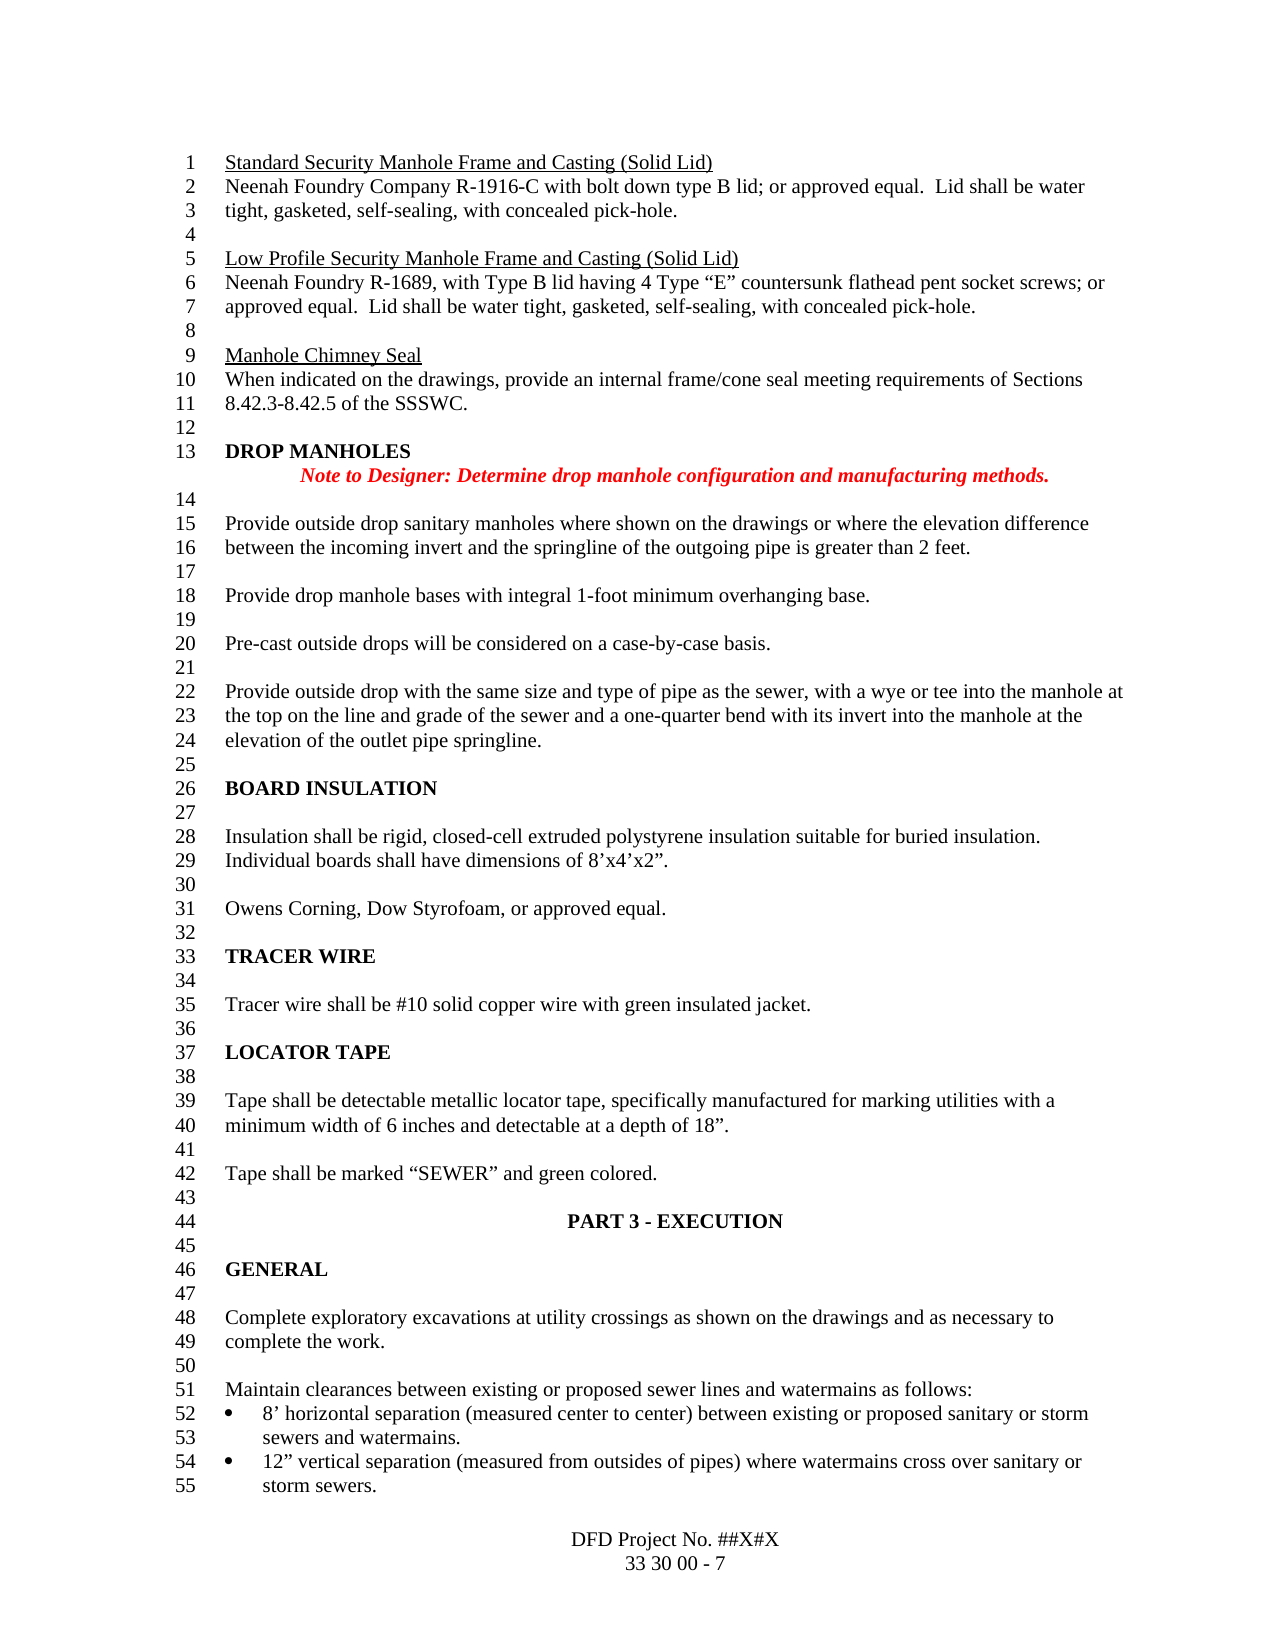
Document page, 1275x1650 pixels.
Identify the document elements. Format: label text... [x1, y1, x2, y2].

text Tracer wire shall be #10 solid copper wire with green insulated jacket. [225, 992, 1125, 1016]
text locator tape [225, 1040, 1125, 1064]
text Neenah Foundry R-1689, with Type B lid having 4 Type “E” countersunk flathead pent socket screws; or approved equal. Lid shall be water tight, gasketed, self-sealing, with concealed pick-hole. [225, 270, 1125, 318]
text Complete exploratory excavations at utility crossings as shown on the drawings and as necessary to complete the work. [225, 1305, 1125, 1353]
text PART 3 - EXECUTION [225, 1209, 1125, 1233]
text Tape shall be marked “SEWER” and green colored. [225, 1161, 1125, 1185]
text Note to Designer: Determine drop manhole configuration and manufacturing methods. [300, 463, 1125, 487]
text Standard Security Manhole Frame and Casting (Solid Lid) [225, 150, 1125, 174]
text tracer wire [225, 944, 1125, 968]
text Pre-cast outside drops will be considered on a case-by-case basis. [225, 631, 1125, 655]
text When indicated on the drawings, provide an internal frame/cone seal meeting requirements of Sections 8.42.3-8.42.5 of the SSSWC. [225, 367, 1125, 415]
text Provide outside drop sanitary manholes where shown on the drawings or where the elevation difference between the incoming invert and the springline of the outgoing pipe is greater than 2 feet. [225, 511, 1125, 559]
text DROP MANHOLES [225, 439, 1125, 463]
list 8’ horizontal separation (measured center to center) between existing or proposed sanitary or storm sewers and watermains. [225, 1401, 1125, 1449]
text Manhole Chimney Seal [225, 342, 1125, 367]
list 12” vertical separation (measured from outsides of pipes) where watermains cross over sanitary or storm sewers. [225, 1449, 1125, 1497]
text Tape shall be detectable metallic locator tape, specifically manufactured for marking utilities with a minimum width of 6 inches and detectable at a depth of 18”. [225, 1088, 1125, 1137]
text General [225, 1257, 1125, 1281]
text BOARD INSULATION [225, 776, 1125, 800]
text Low Profile Security Manhole Frame and Casting (Solid Lid) [225, 246, 1125, 270]
text Owens Corning, Dow Styrofoam, or approved equal. [225, 896, 1125, 920]
text Provide drop manhole bases with integral 1-foot minimum overhanging base. [225, 583, 1125, 607]
text Provide outside drop with the same size and type of pipe as the sewer, with a wye or tee into the manhole at the top on the line and grade of the sewer and a one-quarter bend with its invert into the manhole at the elevation of the outlet pipe springline. [225, 679, 1125, 752]
text Insulation shall be rigid, closed-cell extruded polystyrene insulation suitable for buried insulation. Individual boards shall have dimensions of 8’x4’x2”. [225, 824, 1125, 872]
text Maintain clearances between existing or proposed sewer lines and watermains as follows: [225, 1377, 1125, 1401]
text Neenah Foundry Company R-1916-C with bolt down type B lid; or approved equal. Lid shall be water tight, gasketed, self-sealing, with concealed pick-hole. [225, 174, 1125, 222]
